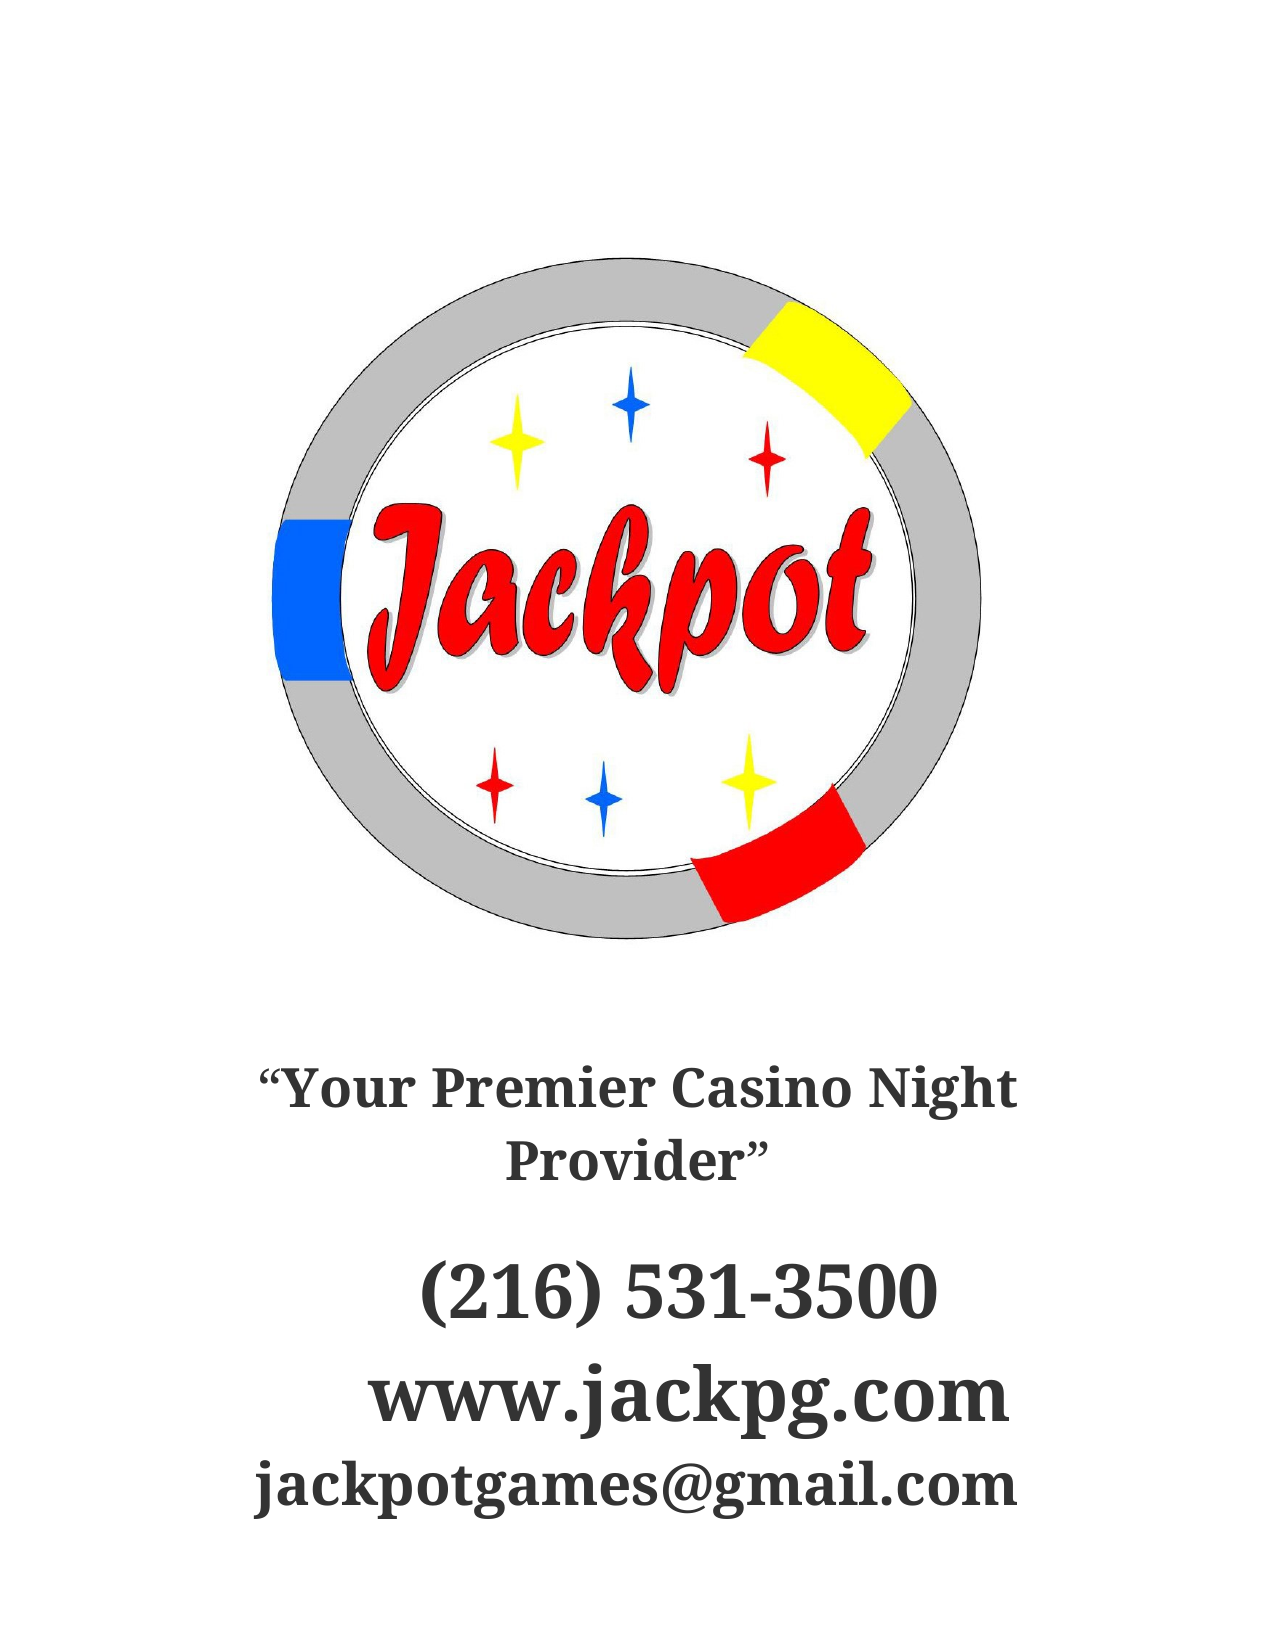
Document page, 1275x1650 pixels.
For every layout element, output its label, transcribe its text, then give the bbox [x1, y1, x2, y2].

text “Your Premier Casino Night Provider” [139, 1049, 1136, 1197]
subtitle jackpotgames@gmail.com [139, 1443, 1135, 1523]
picture [243, 234, 1004, 961]
text www.jackpg.com [369, 1341, 1139, 1443]
subtitle (216) 531-3500 [418, 1239, 1139, 1341]
